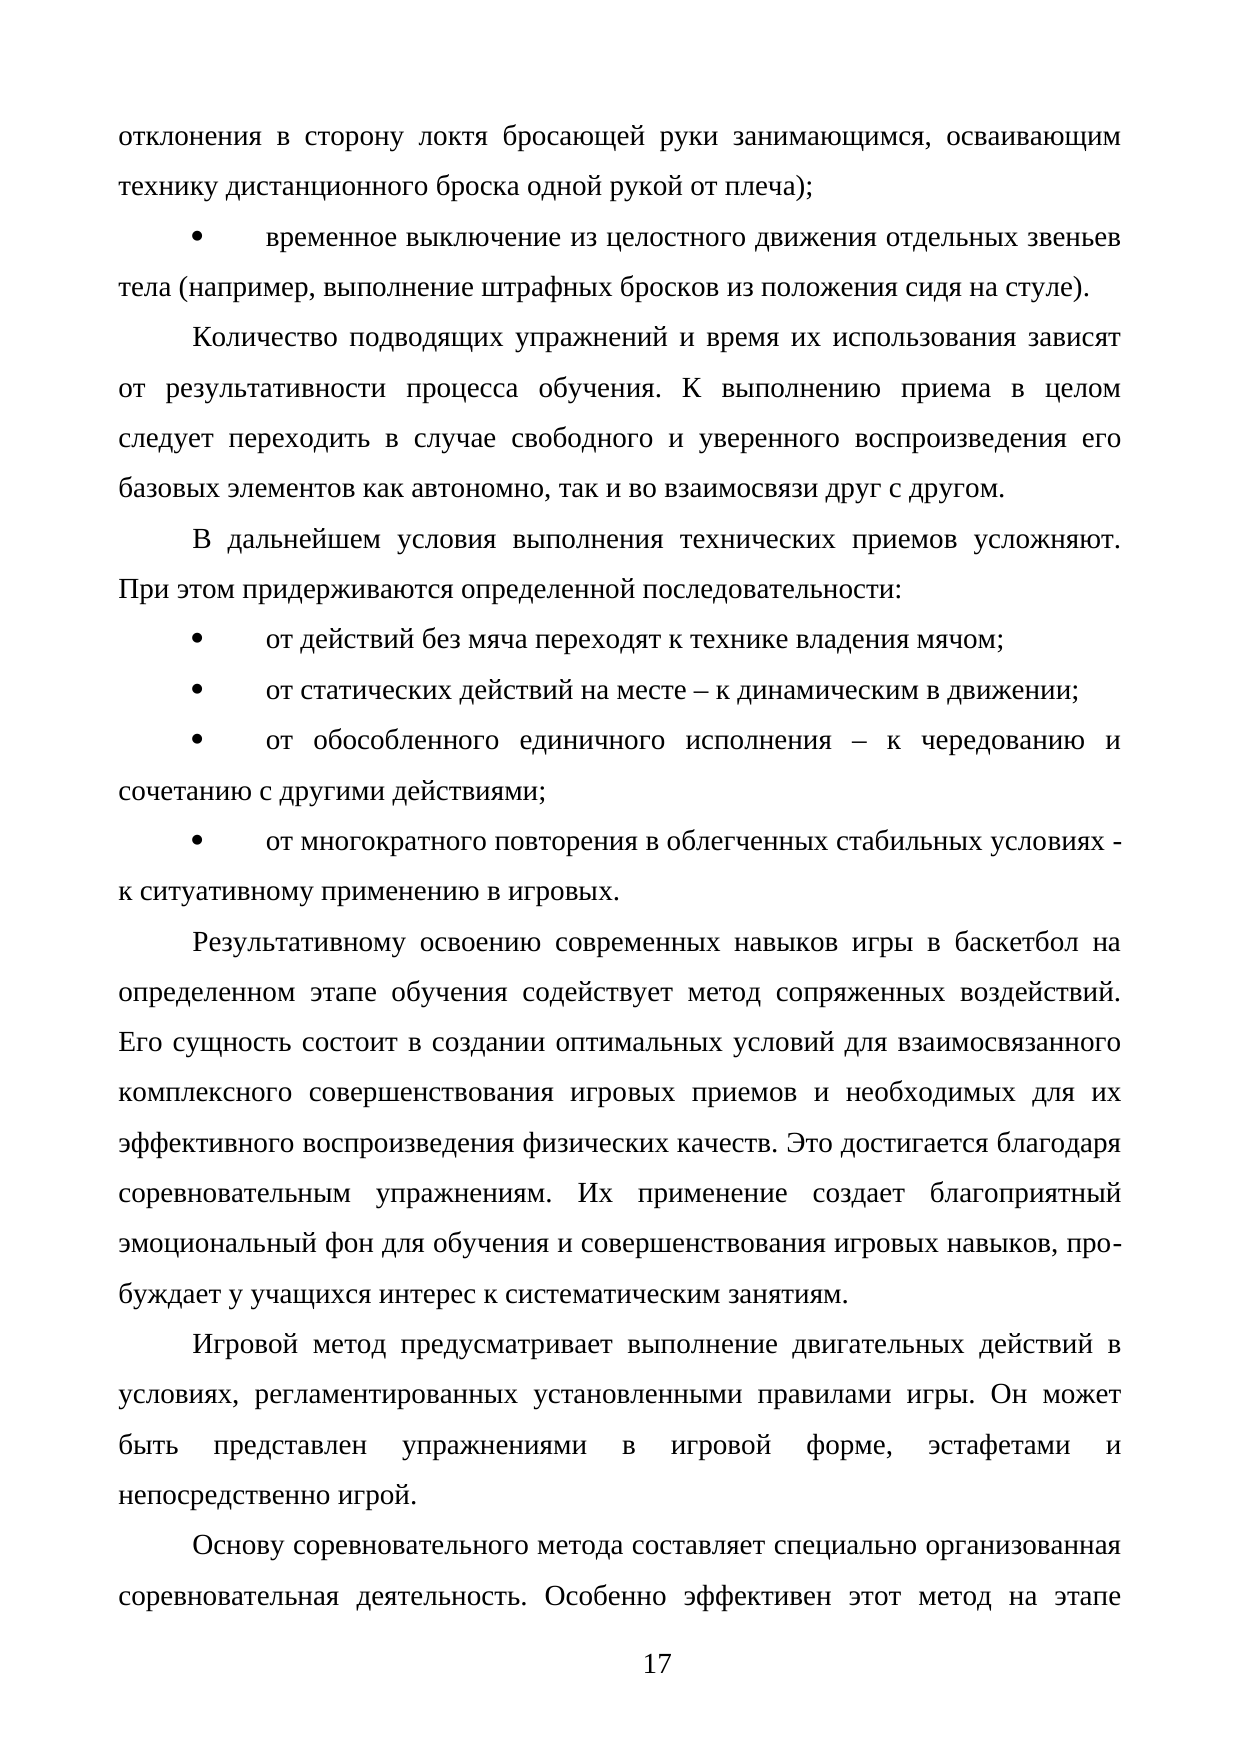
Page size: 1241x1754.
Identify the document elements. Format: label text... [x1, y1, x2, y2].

list временное выключение из целостного движения отдельных звеньев тела (например, выполнение штрафных бросков из положения сидя на стуле). [118, 219, 1122, 303]
list от действий без мяча переходят к технике владения мячом; [118, 621, 1122, 655]
text В дальнейшем условия выполнения технических приемов усложняют. При этом придерживаются определенной последовательности: [118, 521, 1122, 604]
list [118, 118, 1122, 202]
text Игровой метод предусматривает выполнение двигательных действий в условиях, регламентированных установленными правилами игры. Он может быть представлен упражнениями в игровой форме, эстафетами и непосредственно игрой. [118, 1326, 1122, 1511]
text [118, 1527, 1122, 1611]
list от многократного повторения в облегченных стабильных условиях - к ситуативному применению в игровых. [118, 823, 1122, 907]
list от обособленного единичного исполнения – к чередованию и сочетанию с другими действиями; [118, 722, 1122, 806]
text Результативному освоению современных навыков игры в баскетбол на определенном этапе обучения содействует метод сопряженных воздействий. Его сущность состоит в создании оптимальных условий для взаимосвязанного комплексного совершенствования игровых приемов и необходимых для их эффективного воспроизведения физических качеств. Это достигается благодаря соревновательным упражнениям. Их применение создает благоприятный эмоциональный фон для обучения и совершенствования игровых навыков, пробуждает у учащихся интерес к систематическим занятиям. [118, 924, 1122, 1309]
list от статических действий на месте – к динамическим в движении; [118, 672, 1122, 705]
text Количество подводящих упражнений и время их использования зависят от результативности процесса обучения. К выполнению приема в целом следует переходить в случае свободного и уверенного воспроизведения его базовых элементов как автономно, так и во взаимосвязи друг с другом. [118, 319, 1122, 504]
